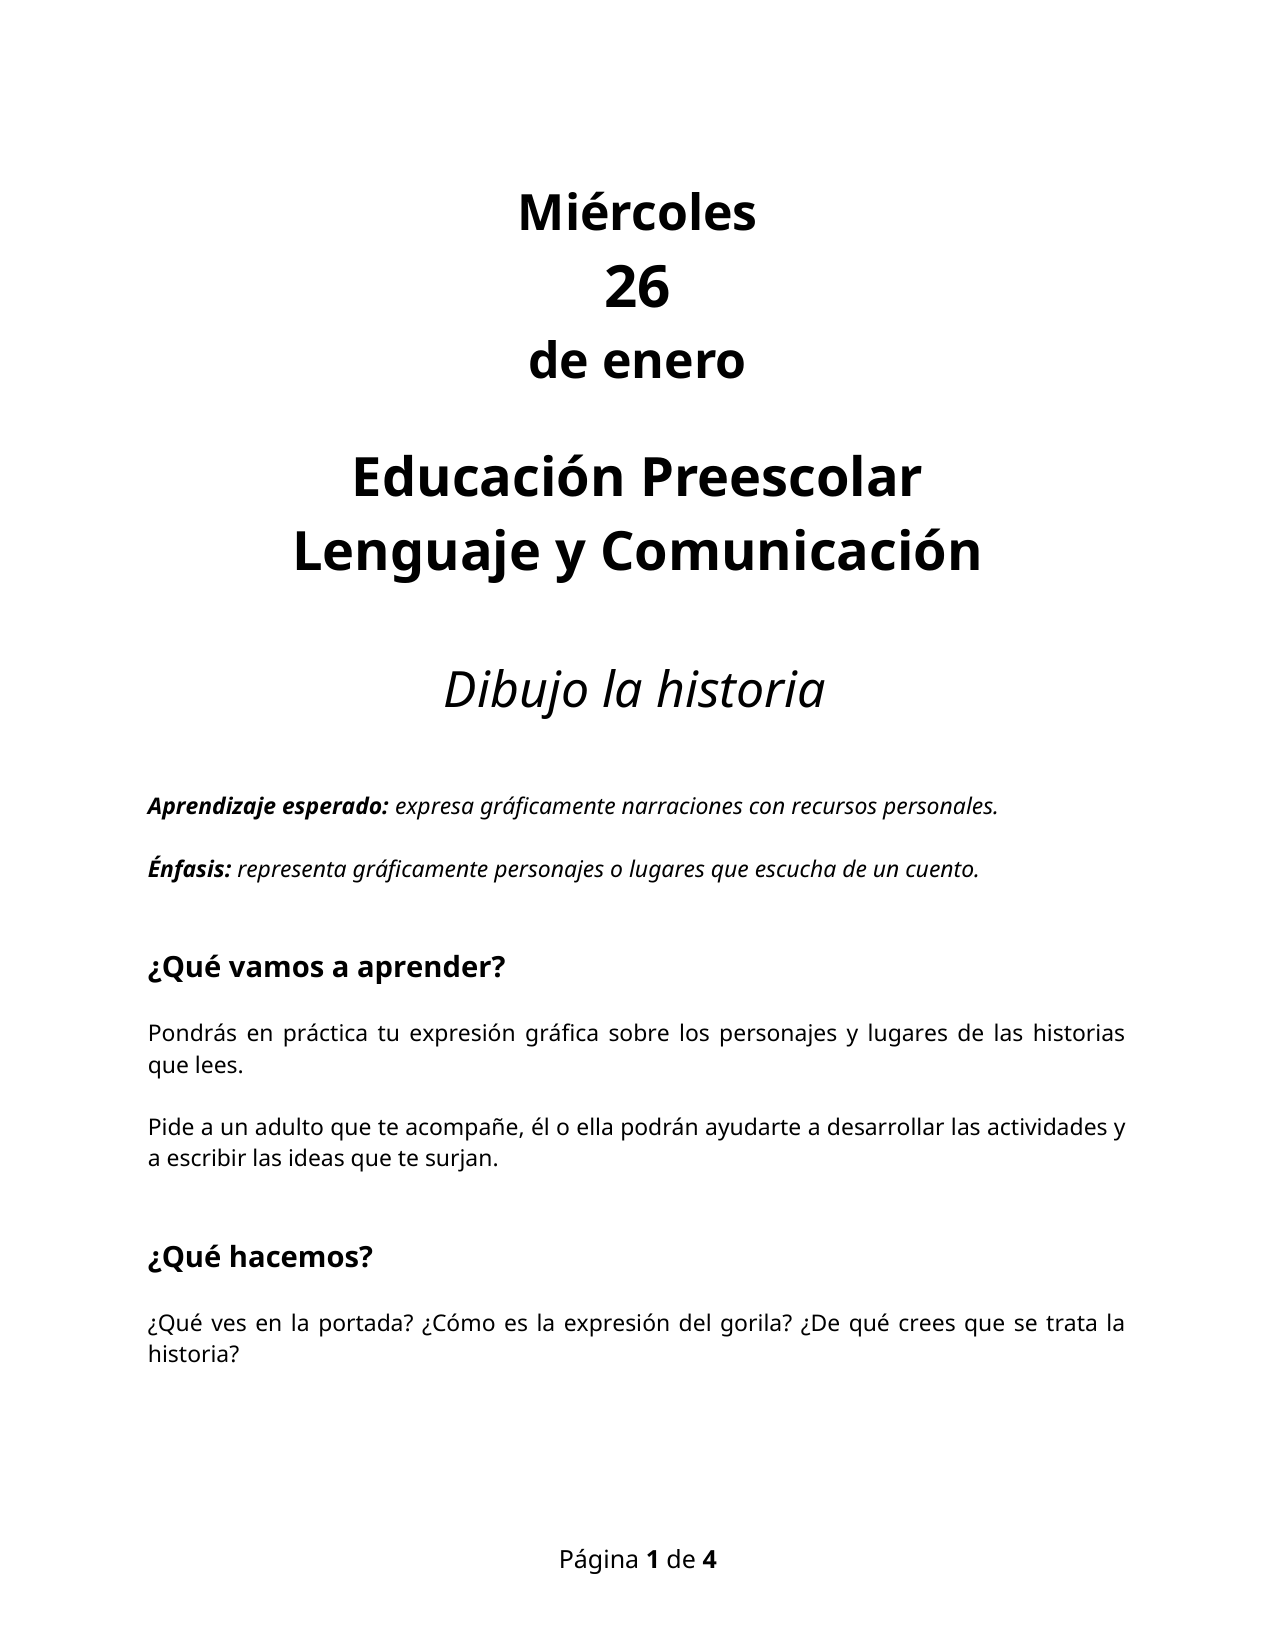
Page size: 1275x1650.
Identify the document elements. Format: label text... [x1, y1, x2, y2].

text Dibujo la historia [148, 654, 1127, 722]
text Pide a un adulto que te acompañe, él o ella podrán ayudarte a desarrollar las actividades y a escribir las ideas que te surjan. [148, 1111, 1127, 1174]
text ¿Qué ves en la portada? ¿Cómo es la expresión del gorila? ¿De qué crees que se trata la historia? [148, 1307, 1127, 1369]
text Aprendizaje esperado: expresa gráficamente narraciones con recursos personales. [148, 790, 1127, 821]
text Educación Preescolar [148, 438, 1127, 512]
text Énfasis: representa gráficamente personajes o lugares que escucha de un cuento. [148, 853, 1127, 884]
text Miércoles [148, 177, 1127, 245]
text Pondrás en práctica tu expresión gráfica sobre los personajes y lugares de las historias que lees. [148, 1017, 1127, 1080]
text ¿Qué hacemos? [148, 1236, 1127, 1276]
text Lenguaje y Comunicación [148, 512, 1127, 586]
text ¿Qué vamos a aprender? [148, 946, 1127, 986]
text de enero [148, 325, 1127, 393]
text 26 [148, 245, 1127, 325]
